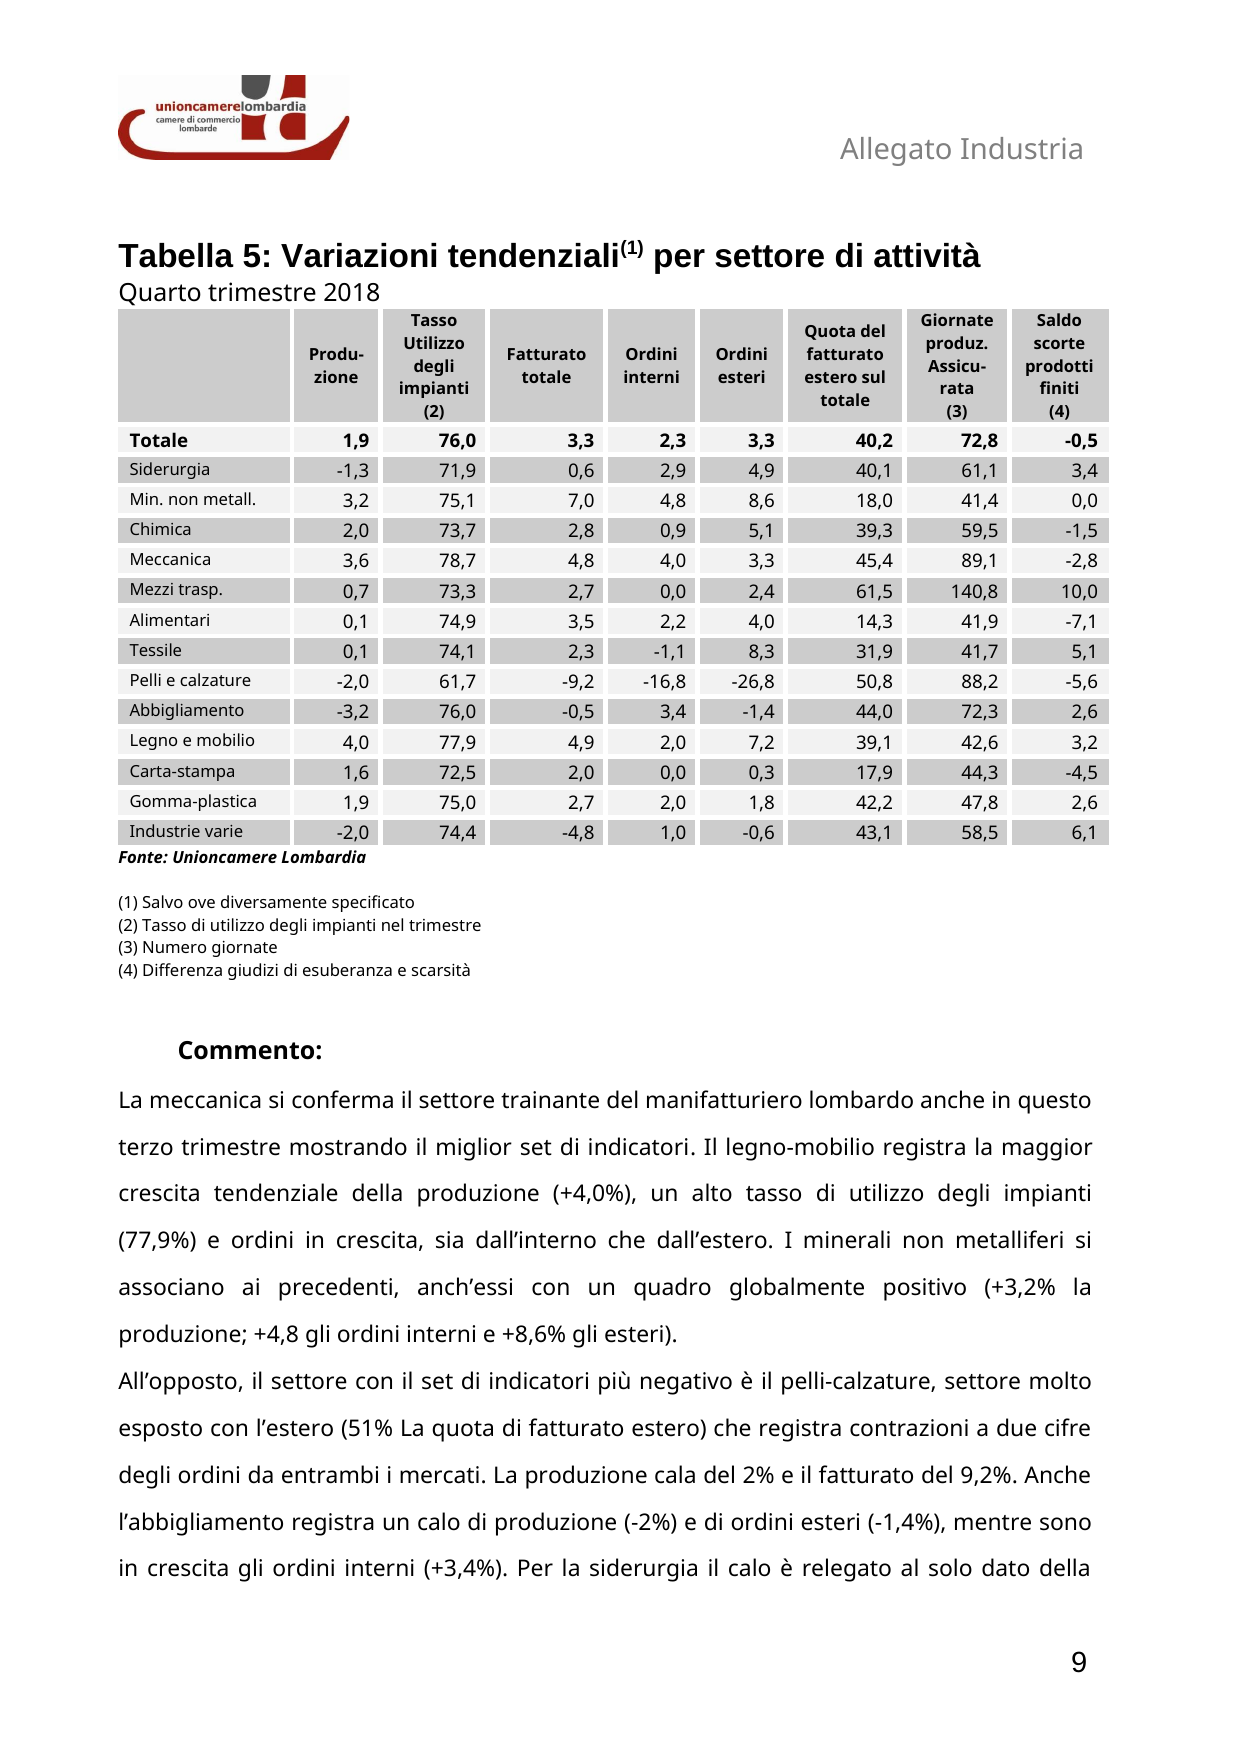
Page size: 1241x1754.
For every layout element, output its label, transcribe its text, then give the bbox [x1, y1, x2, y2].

table_cell 74,4 [383, 820, 485, 845]
table_cell 40,2 [788, 427, 902, 452]
table_cell 78,7 [383, 548, 485, 573]
table_cell 3,2 [294, 487, 378, 513]
table_cell 0,7 [294, 578, 378, 603]
table_cell 2,2 [608, 608, 695, 634]
table_header Tasso Utilizzo degli impianti (2) [383, 309, 485, 422]
table_cell 47,8 [907, 790, 1007, 815]
text Commento: [177, 1032, 1028, 1067]
table_cell 4,9 [700, 457, 783, 483]
table_cell 3,2 [1012, 729, 1109, 754]
table_cell 3,3 [490, 427, 603, 452]
table_cell 18,0 [788, 487, 902, 513]
table_cell Gomma-plastica [118, 790, 290, 815]
table_cell 6,1 [1012, 820, 1109, 845]
table_cell 4,9 [490, 729, 603, 754]
table_header Quota del fatturato estero sul totale [788, 309, 902, 422]
text (2) Tasso di utilizzo degli impianti nel trimestre [118, 913, 1087, 936]
table_cell 72,3 [907, 699, 1007, 724]
table_cell 72,5 [383, 759, 485, 785]
table_cell 41,7 [907, 638, 1007, 664]
table_cell 74,9 [383, 608, 485, 634]
table_cell -1,1 [608, 638, 695, 664]
table_cell Abbigliamento [118, 699, 290, 724]
table_cell -16,8 [608, 669, 695, 694]
table_cell 0,0 [608, 759, 695, 785]
table_cell 75,1 [383, 487, 485, 513]
table_cell 8,6 [700, 487, 783, 513]
table_cell -7,1 [1012, 608, 1109, 634]
table_cell 1,9 [294, 790, 378, 815]
table_cell 1,0 [608, 820, 695, 845]
table_cell 44,3 [907, 759, 1007, 785]
picture [118, 75, 350, 160]
text (3) Numero giornate [118, 936, 1087, 959]
table_cell 4,0 [608, 548, 695, 573]
table_cell 42,2 [788, 790, 902, 815]
table_cell 140,8 [907, 578, 1007, 603]
table_cell 72,8 [907, 427, 1007, 452]
table_cell 39,3 [788, 518, 902, 543]
table_cell Meccanica [118, 548, 290, 573]
table_cell 2,3 [608, 427, 695, 452]
table_cell 1,9 [294, 427, 378, 452]
table_cell 40,1 [788, 457, 902, 483]
table_cell 41,4 [907, 487, 1007, 513]
table_cell 8,3 [700, 638, 783, 664]
table_cell -26,8 [700, 669, 783, 694]
table_cell Alimentari [118, 608, 290, 634]
table_cell 77,9 [383, 729, 485, 754]
table_header Fatturato totale [490, 309, 603, 422]
text (1) Salvo ove diversamente specificato [118, 891, 1087, 913]
table_cell 2,6 [1012, 790, 1109, 815]
table_cell 2,8 [490, 518, 603, 543]
table_cell -1,3 [294, 457, 378, 483]
table_cell 0,1 [294, 638, 378, 664]
table_cell 14,3 [788, 608, 902, 634]
table_cell 75,0 [383, 790, 485, 815]
table_cell 0,0 [1012, 487, 1109, 513]
table_cell 59,5 [907, 518, 1007, 543]
table_cell -4,5 [1012, 759, 1109, 785]
table_cell -2,0 [294, 669, 378, 694]
text (4) Differenza giudizi di esuberanza e scarsità [118, 959, 1087, 981]
table_cell 76,0 [383, 427, 485, 452]
table_cell 73,3 [383, 578, 485, 603]
subtitle Tabella 5: Variazioni tendenziali(1) per settore di attività [118, 236, 1087, 275]
table_cell 1,8 [700, 790, 783, 815]
table_cell 61,5 [788, 578, 902, 603]
table_cell 3,4 [1012, 457, 1109, 483]
table_cell 45,4 [788, 548, 902, 573]
table_cell 2,4 [700, 578, 783, 603]
table_cell 43,1 [788, 820, 902, 845]
table_header [118, 309, 290, 422]
table_cell 10,0 [1012, 578, 1109, 603]
table_cell 2,0 [608, 790, 695, 815]
table_cell 4,0 [294, 729, 378, 754]
table_cell 4,8 [490, 548, 603, 573]
table_cell Chimica [118, 518, 290, 543]
table_cell -4,8 [490, 820, 603, 845]
table_cell Siderurgia [118, 457, 290, 483]
table_header Ordini interni [608, 309, 695, 422]
table_header Produ-zione [294, 309, 378, 422]
table_cell Industrie varie [118, 820, 290, 845]
table_cell 0,3 [700, 759, 783, 785]
table_cell 76,0 [383, 699, 485, 724]
table_cell Legno e mobilio [118, 729, 290, 754]
table_cell 4,8 [608, 487, 695, 513]
table_cell 41,9 [907, 608, 1007, 634]
table_cell -1,5 [1012, 518, 1109, 543]
table_cell -9,2 [490, 669, 603, 694]
table_cell 5,1 [1012, 638, 1109, 664]
table_header Saldo scorte prodotti finiti (4) [1012, 309, 1109, 422]
table_cell 58,5 [907, 820, 1007, 845]
table_cell 2,7 [490, 790, 603, 815]
text Quarto trimestre 2018 [118, 275, 1087, 309]
table_cell 3,3 [700, 548, 783, 573]
text La meccanica si conferma il settore trainante del manifatturiero lombardo anche in questo terzo trimestre mostrando il miglior set di indicatori. Il legno-mobilio registra la maggior crescita tendenziale della produzione (+4,0%), un alto tasso di utilizzo degli impianti (77,9%) e ordini in crescita, sia dall’interno che dall’estero. I minerali non metalliferi si associano ai precedenti, anch’essi con un quadro globalmente positivo (+3,2% la produzione; +4,8 gli ordini interni e +8,6% gli esteri). [118, 1083, 1093, 1349]
table_cell 42,6 [907, 729, 1007, 754]
table_cell -5,6 [1012, 669, 1109, 694]
table_cell 2,9 [608, 457, 695, 483]
table_cell Carta-stampa [118, 759, 290, 785]
table_cell Mezzi trasp. [118, 578, 290, 603]
table_cell 3,5 [490, 608, 603, 634]
table_cell 2,3 [490, 638, 603, 664]
text Fonte: Unioncamere Lombardia [118, 845, 1087, 868]
table_cell 71,9 [383, 457, 485, 483]
table_cell 1,6 [294, 759, 378, 785]
table_cell 2,0 [608, 729, 695, 754]
table_cell 4,0 [700, 608, 783, 634]
table_cell Tessile [118, 638, 290, 664]
table_cell 50,8 [788, 669, 902, 694]
table_cell 74,1 [383, 638, 485, 664]
table_cell -2,8 [1012, 548, 1109, 573]
table_cell 61,1 [907, 457, 1007, 483]
table_cell 7,0 [490, 487, 603, 513]
table_cell 2,6 [1012, 699, 1109, 724]
table_header Giornate produz. Assicu-rata (3) [907, 309, 1007, 422]
table_cell 31,9 [788, 638, 902, 664]
table_cell -0,6 [700, 820, 783, 845]
table_cell 89,1 [907, 548, 1007, 573]
table_cell -0,5 [1012, 427, 1109, 452]
table_cell 0,1 [294, 608, 378, 634]
table_cell -0,5 [490, 699, 603, 724]
table_cell -2,0 [294, 820, 378, 845]
table_cell 3,4 [608, 699, 695, 724]
table_cell 3,6 [294, 548, 378, 573]
table_cell 17,9 [788, 759, 902, 785]
table_cell 88,2 [907, 669, 1007, 694]
table_cell 73,7 [383, 518, 485, 543]
table_cell Min. non metall. [118, 487, 290, 513]
table_cell 2,0 [294, 518, 378, 543]
table_cell Pelli e calzature [118, 669, 290, 694]
table_cell 3,3 [700, 427, 783, 452]
table_cell 0,9 [608, 518, 695, 543]
table_cell Totale [118, 427, 290, 452]
table_header Ordini esteri [700, 309, 783, 422]
table_cell 2,7 [490, 578, 603, 603]
table_cell 0,0 [608, 578, 695, 603]
table_cell -1,4 [700, 699, 783, 724]
table_cell 2,0 [490, 759, 603, 785]
table_cell 0,6 [490, 457, 603, 483]
table_cell 5,1 [700, 518, 783, 543]
table_cell 61,7 [383, 669, 485, 694]
table_cell 44,0 [788, 699, 902, 724]
table_cell -3,2 [294, 699, 378, 724]
table_cell 39,1 [788, 729, 902, 754]
table_cell 7,2 [700, 729, 783, 754]
